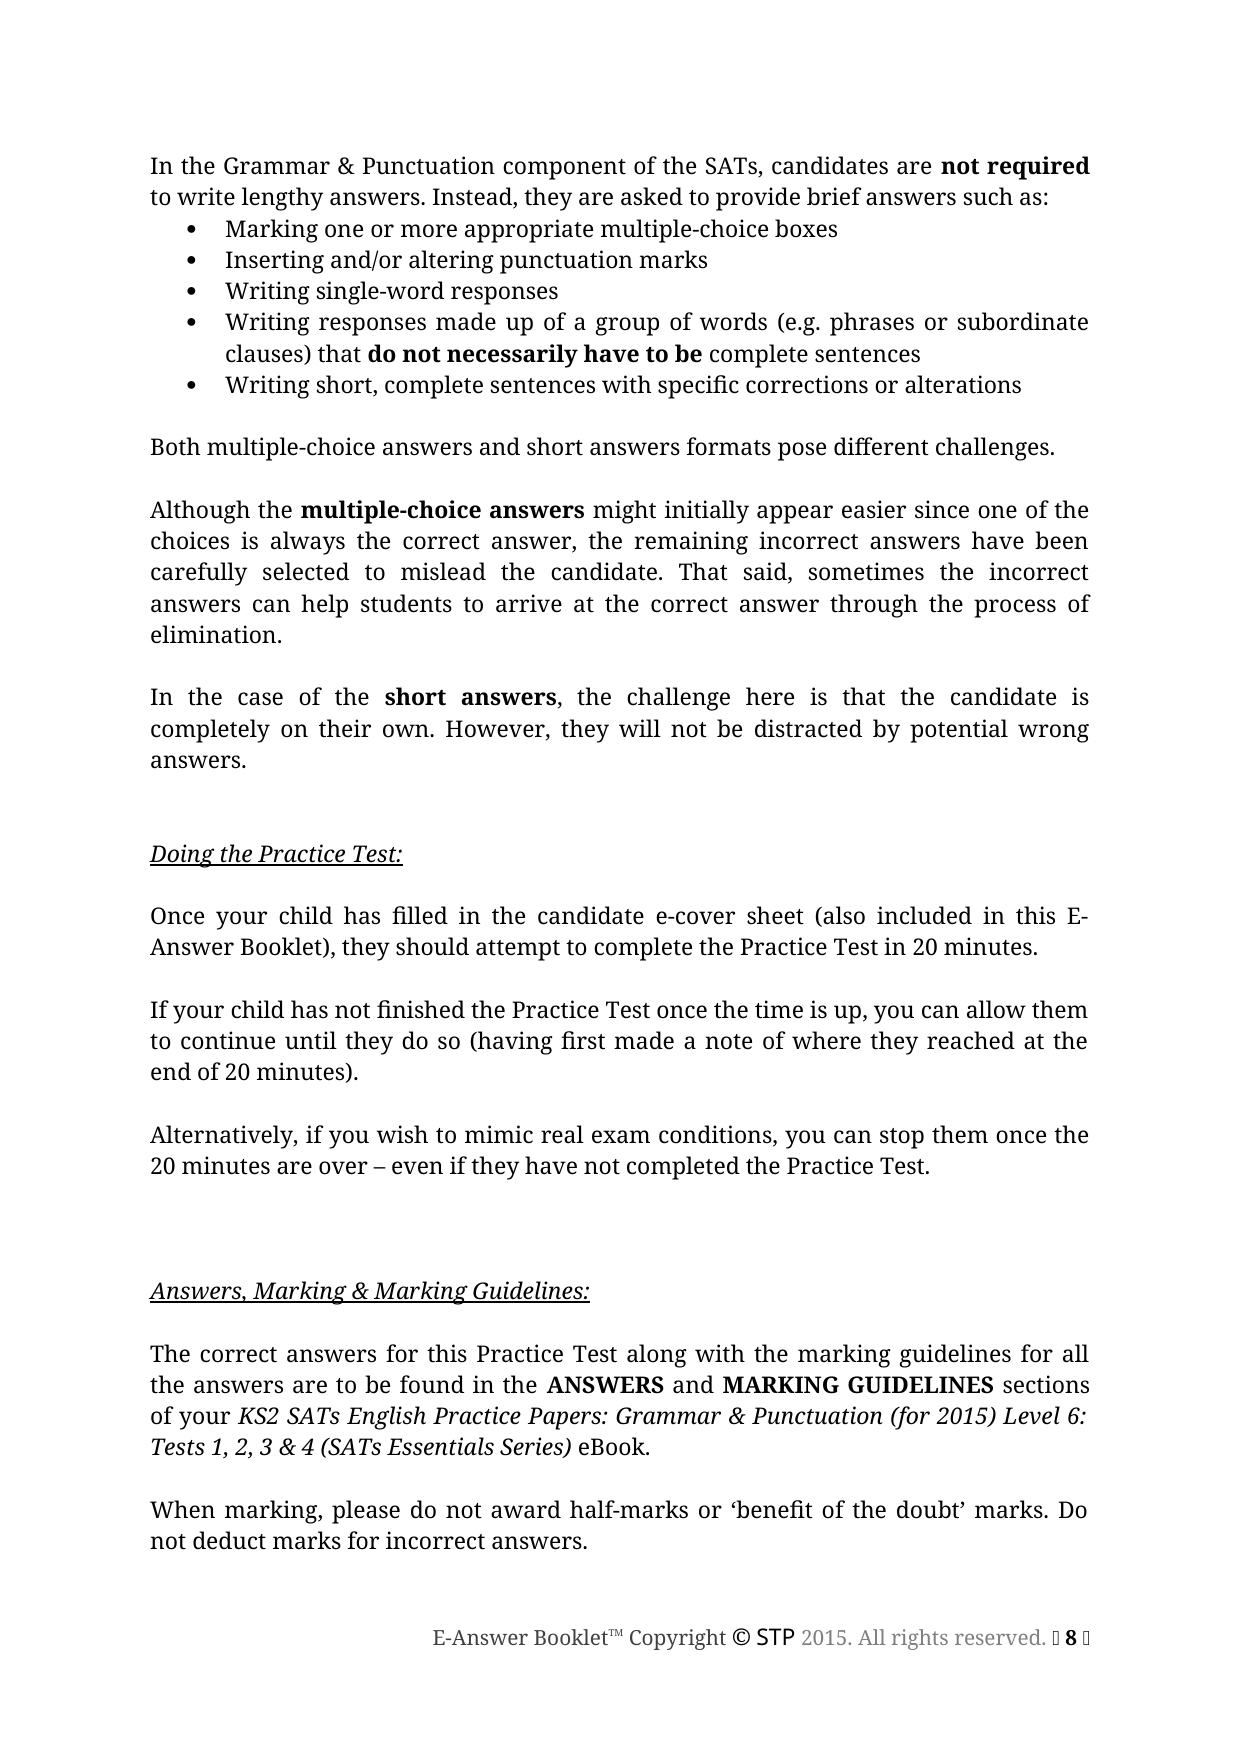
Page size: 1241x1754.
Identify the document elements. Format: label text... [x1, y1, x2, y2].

list Writing responses made up of a group of words (e.g. phrases or subordinate clauses) that do not necessarily have to be complete sentences [187, 306, 1090, 369]
text Once your child has filled in the candidate e-cover sheet (also included in this E-Answer Booklet), they should attempt to complete the Practice Test in 20 minutes. [150, 900, 1090, 962]
list Marking one or more appropriate multiple-choice boxes [187, 212, 1090, 244]
text Doing the Practice Test: [150, 837, 1090, 869]
text In the Grammar & Punctuation component of the SATs, candidates are not required to write lengthy answers. Instead, they are asked to provide brief answers such as: [150, 150, 1090, 212]
text In the case of the short answers, the challenge here is that the candidate is completely on their own. However, they will not be distracted by potential wrong answers. [150, 681, 1090, 775]
text Both multiple-choice answers and short answers formats pose different challenges. [150, 431, 1090, 462]
text Answers, Marking & Marking Guidelines: [150, 1275, 1090, 1306]
list Writing single-word responses [187, 275, 1090, 306]
list Writing short, complete sentences with specific corrections or alterations [187, 369, 1090, 400]
text Alternatively, if you wish to mimic real exam conditions, you can stop them once the 20 minutes are over – even if they have not completed the Practice Test. [150, 1119, 1090, 1181]
text When marking, please do not award half-marks or ‘benefit of the doubt’ marks. Do not deduct marks for incorrect answers. [150, 1494, 1090, 1556]
text Although the multiple-choice answers might initially appear easier since one of the choices is always the correct answer, the remaining incorrect answers have been carefully selected to mislead the candidate. That said, sometimes the incorrect answers can help students to arrive at the correct answer through the process of elimination. [150, 494, 1090, 650]
text The correct answers for this Practice Test along with the marking guidelines for all the answers are to be found in the ANSWERS and MARKING GUIDELINES sections of your KS2 SATs English Practice Papers: Grammar & Punctuation (for 2015) Level 6: Tests 1, 2, 3 & 4 (SATs Essentials Series) eBook. [150, 1337, 1090, 1462]
text If your child has not finished the Practice Test once the time is up, you can allow them to continue until they do so (having first made a note of where they reached at the end of 20 minutes). [150, 994, 1090, 1087]
list Inserting and/or altering punctuation marks [187, 244, 1090, 275]
